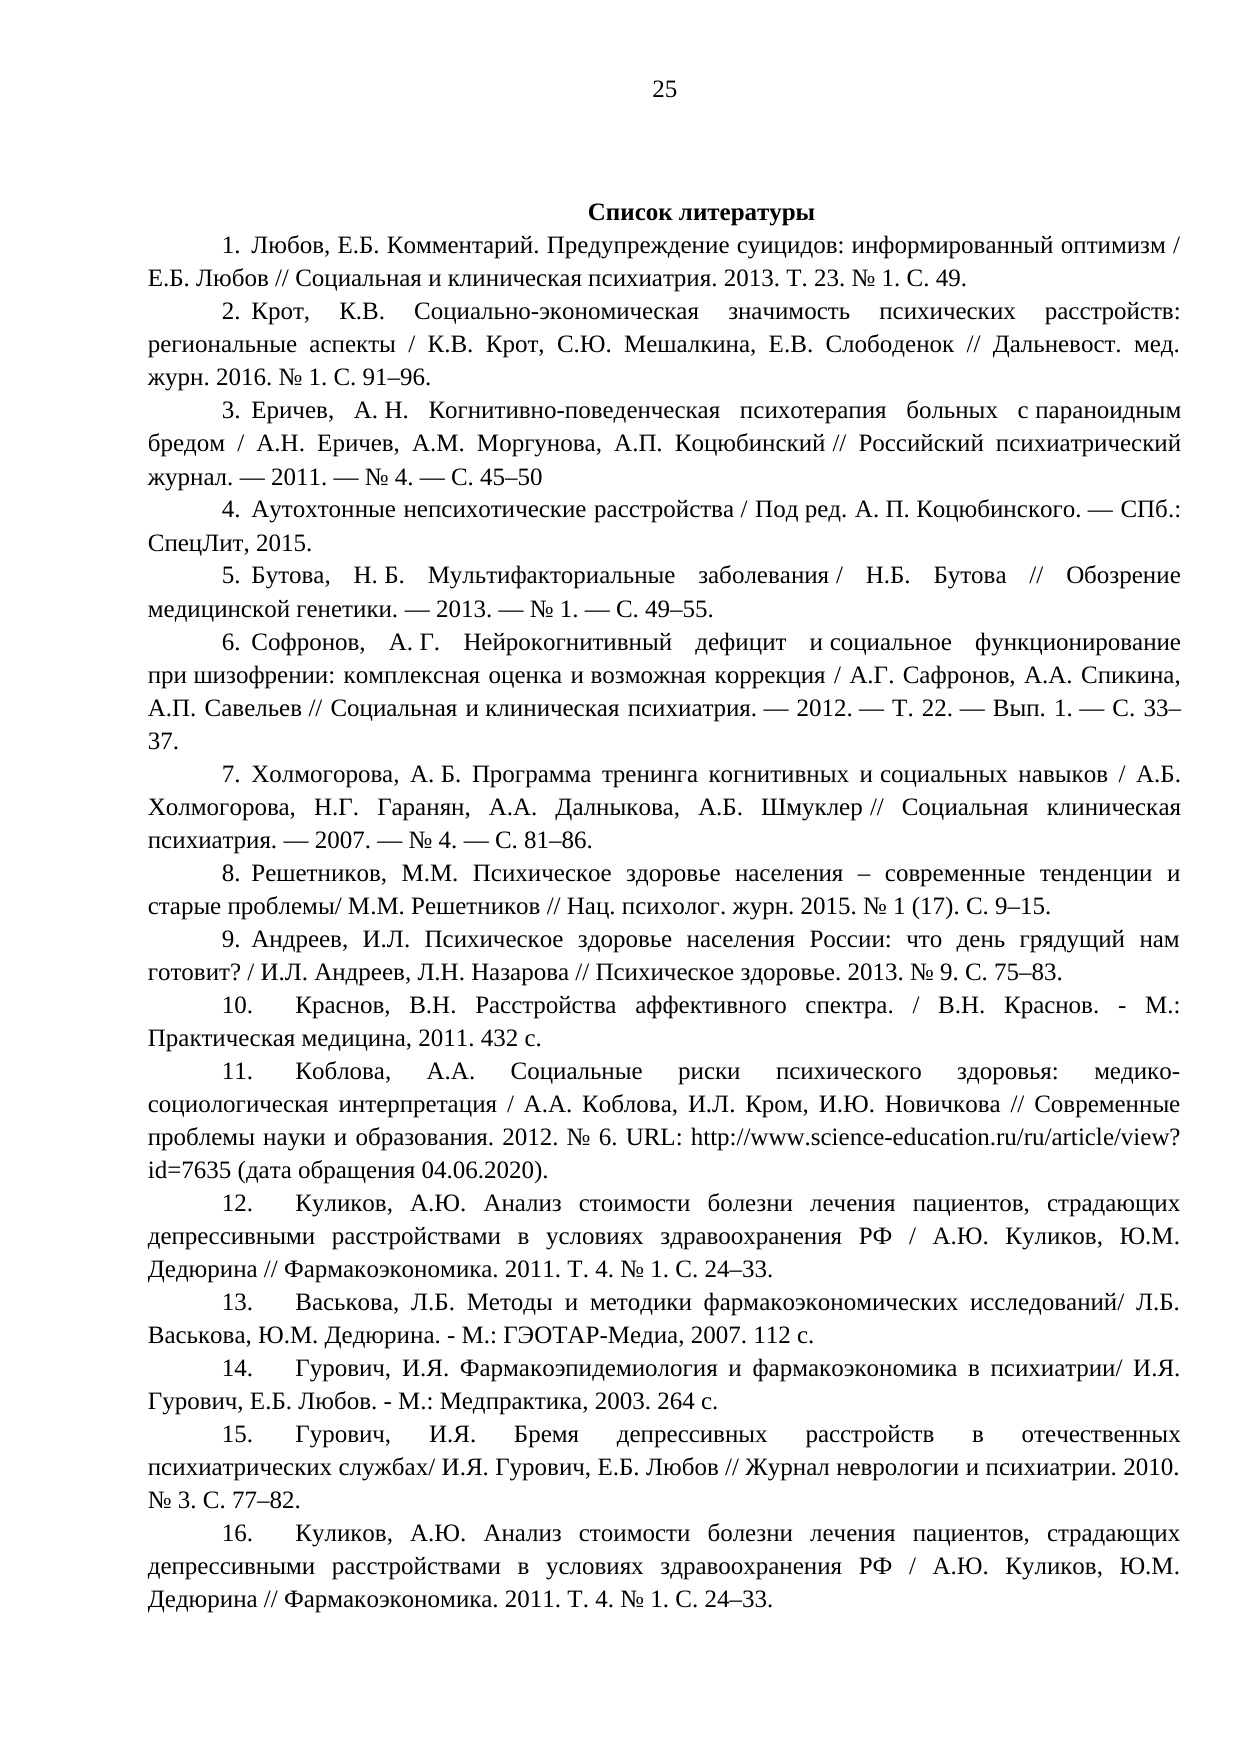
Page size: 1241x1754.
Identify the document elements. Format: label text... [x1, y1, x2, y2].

list Холмогорова, А. Б. Программа тренинга когнитивных и социальных навыков / А.Б. Холмогорова, Н.Г. Гаранян, А.А. Далныкова, А.Б. Шмуклер // Социальная клиническая психиатрия. — 2007. — № 4. — С. 81–86. [148, 759, 1181, 853]
list Куликов, А.Ю. Анализ стоимости болезни лечения пациентов, страдающих депрессивными расстройствами в условиях здравоохранения РФ / А.Ю. Куликов, Ю.М. Дедюрина // Фармакоэкономика. 2011. Т. 4. № 1. С. 24–33. [148, 1518, 1181, 1613]
list Крот, К.В. Социально-экономическая значимость психических расстройств: региональные аспекты / К.В. Крот, С.Ю. Мешалкина, Е.В. Слободенок // Дальневост. мед. журн. 2016. № 1. С. 91–96. [148, 296, 1181, 391]
list Коблова, А.А. Социальные риски психического здоровья: медико-социологическая интерпретация / А.А. Коблова, И.Л. Кром, И.Ю. Новичкова // Современные проблемы науки и образования. 2012. № 6. URL: http://www.science-education.ru/ru/article/view?id=7635 (дата обращения 04.06.2020). [148, 1056, 1181, 1184]
list Гурович, И.Я. Бремя депрессивных расстройств в отечественных психиатрических службах/ И.Я. Гурович, Е.Б. Любов // Журнал неврологии и психиатрии. 2010. № 3. С. 77–82. [148, 1419, 1181, 1514]
list Еричев, А. Н. Когнитивно-поведенческая психотерапия больных с параноидным бредом / А.Н. Еричев, А.М. Моргунова, А.П. Коцюбинский // Российский психиатрический журнал. — 2011. — № 4. — С. 45–50 [148, 396, 1181, 490]
list Решетников, М.М. Психическое здоровье населения – современные тенденции и старые проблемы/ М.М. Решетников // Нац. психолог. журн. 2015. № 1 (17). С. 9–15. [148, 858, 1181, 919]
list Бутова, Н. Б. Мультифакториальные заболевания / Н.Б. Бутова // Обозрение медицинской генетики. — 2013. — № 1. — С. 49–55. [148, 561, 1181, 622]
list Любов, Е.Б. Комментарий. Предупреждение суицидов: информированный оптимизм / Е.Б. Любов // Социальная и клиническая психиатрия. 2013. Т. 23. № 1. С. 49. [148, 230, 1181, 292]
list Васькова, Л.Б. Методы и методики фармакоэкономических исследований/ Л.Б. Васькова, Ю.М. Дедюрина. - М.: ГЭОТАР-Медиа, 2007. 112 с. [148, 1287, 1181, 1349]
list Гурович, И.Я. Фармакоэпидемиология и фармакоэкономика в психиатрии/ И.Я. Гурович, Е.Б. Любов. - М.: Медпрактика, 2003. 264 с. [148, 1353, 1181, 1415]
list Куликов, А.Ю. Анализ стоимости болезни лечения пациентов, страдающих депрессивными расстройствами в условиях здравоохранения РФ / А.Ю. Куликов, Ю.М. Дедюрина // Фармакоэкономика. 2011. Т. 4. № 1. С. 24–33. [148, 1188, 1181, 1283]
list Аутохтонные непсихотические расстройства / Под ред. А. П. Коцюбинского. — СПб.: СпецЛит, 2015. [148, 494, 1181, 556]
list Краснов, В.Н. Расстройства аффективного спектра. / В.Н. Краснов. - М.: Практическая медицина, 2011. 432 с. [148, 990, 1181, 1052]
list Андреев, И.Л. Психическое здоровье населения России: что день грядущий нам готовит? / И.Л. Андреев, Л.Н. Назарова // Психическое здоровье. 2013. № 9. С. 75–83. [148, 924, 1181, 986]
text Список литературы [148, 197, 1181, 226]
list Софронов, А. Г. Нейрокогнитивный дефицит и социальное функционирование при шизофрении: комплексная оценка и возможная коррекция / А.Г. Сафронов, А.А. Спикина, А.П. Савельев // Социальная и клиническая психиатрия. — 2012. — Т. 22. — Вып. 1. — С. 33–37. [148, 627, 1181, 754]
